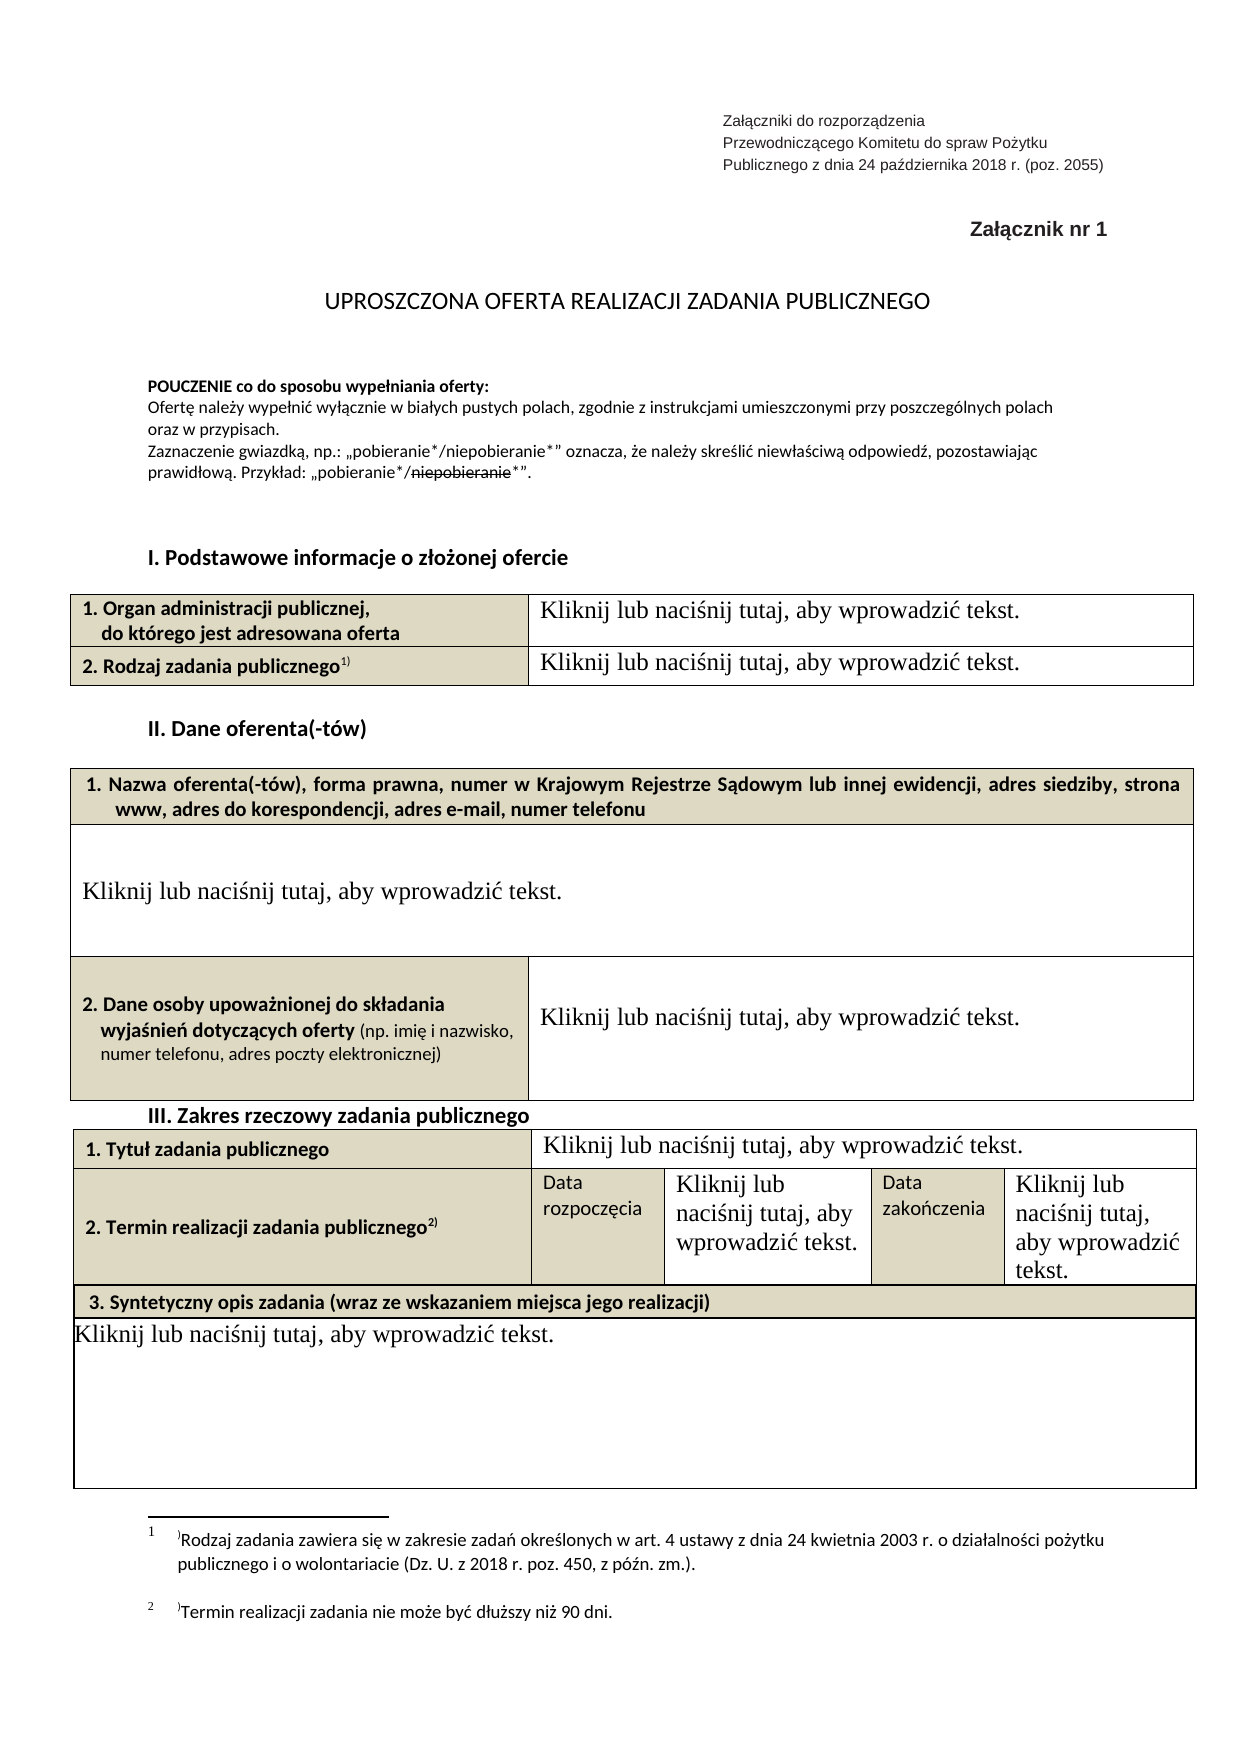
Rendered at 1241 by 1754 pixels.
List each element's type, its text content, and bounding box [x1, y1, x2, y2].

table_cell Data zakończenia [872, 1169, 1004, 1284]
table_header 1. Organ administracji publicznej, do którego jest adresowana oferta [71, 595, 528, 646]
table_cell 3. Syntetyczny opis zadania (wraz ze wskazaniem miejsca jego realizacji) [75, 1286, 1195, 1317]
table_cell 2. Dane osoby upoważnionej do składania wyjaśnień dotyczących oferty (np. imię i nazwisko, numer telefonu, adres poczty elektronicznej) [71, 957, 528, 1100]
table_header 1. Nazwa oferenta(-tów), forma prawna, numer w Krajowym Rejestrze Sądowym lub innej ewidencji, adres siedziby, strona www, adres do korespondencji, adres e-mail, numer telefonu [71, 769, 1193, 824]
text POUCZENIE co do sposobu wypełniania oferty: [148, 375, 1107, 397]
text II. Dane oferenta(-tów) [148, 714, 1107, 742]
table_cell [529, 957, 1193, 1100]
text Załączniki do rozporządzenia Przewodniczącego Komitetu do spraw Pożytku Publicznego z dnia 24 października 2018 r. (poz. 2055) [723, 112, 1107, 173]
table_cell 2. Termin realizacji zadania publicznego) [74, 1169, 531, 1284]
text I. Podstawowe informacje o złożonej ofercie [148, 543, 1107, 571]
text III. Zakres rzeczowy zadania publicznego [148, 1101, 1107, 1129]
text UPROSZCZONA OFERTA REALIZACJI ZADANIA PUBLICZNEGO [148, 285, 1107, 315]
table_cell [75, 1319, 1195, 1488]
table_cell 2. Rodzaj zadania publicznego) [71, 647, 528, 685]
text Ofertę należy wypełnić wyłącznie w białych pustych polach, zgodnie z instrukcjami umieszczonymi przy poszczególnych polach [148, 397, 1107, 418]
text Załącznik nr 1 [723, 216, 1107, 240]
text Zaznaczenie gwiazdką, np.: „pobieranie*/niepobieranie*” oznacza, że należy skreślić niewłaściwą odpowiedź, pozostawiając prawidłową. Przykład: „pobieranie*/niepobieranie*”. [148, 440, 1107, 483]
table_cell [71, 825, 1193, 956]
table_header 1. Tytuł zadania publicznego [74, 1130, 531, 1168]
text oraz w przypisach. [148, 418, 1107, 440]
table_cell Data rozpoczęcia [532, 1169, 664, 1284]
